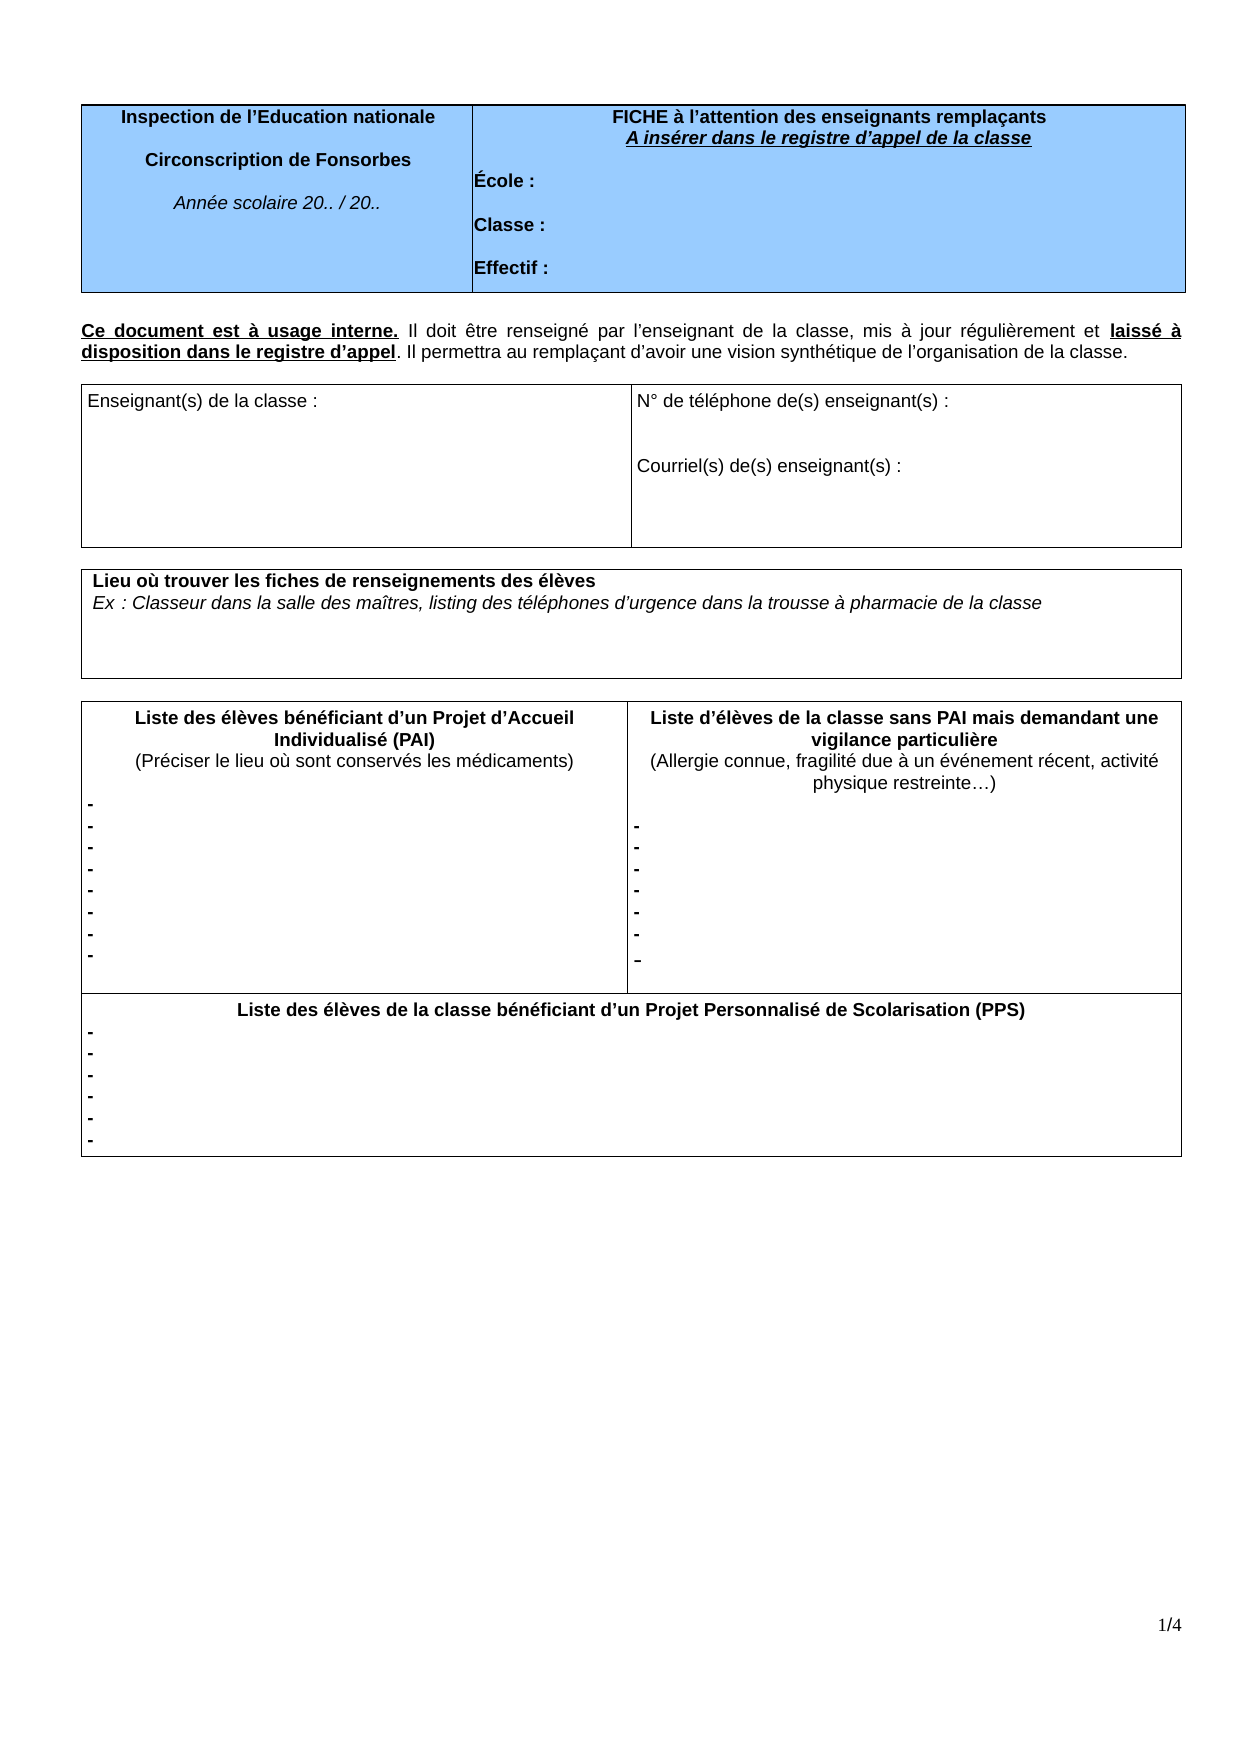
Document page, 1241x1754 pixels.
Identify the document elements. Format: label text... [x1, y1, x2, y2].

table_cell Liste des élèves de la classe bénéficiant d’un Projet Personnalisé de Scolarisation (PPS) - - - - - - [82, 994, 1181, 1156]
table_header Enseignant(s) de la classe : [82, 385, 631, 547]
table_header Lieu où trouver les fiches de renseignements des élèves Ex : Classeur dans la salle des maîtres, listing des téléphones d’urgence dans la trousse à pharmacie de la classe [82, 570, 1181, 678]
table_header N° de téléphone de(s) enseignant(s) : Courriel(s) de(s) enseignant(s) : [632, 385, 1181, 547]
table_header Liste d’élèves de la classe sans PAI mais demandant une vigilance particulière (Allergie connue, fragilité due à un événement récent, activité physique restreinte…) - - - - - - - [628, 702, 1181, 993]
text Ce document est à usage interne. Il doit être renseigné par l’enseignant de la classe, mis à jour régulièrement et laissé à disposition dans le registre d’appel. Il permettra au remplaçant d’avoir une vision synthétique de l’organisation de la classe. [81, 319, 1181, 362]
table_header Liste des élèves bénéficiant d’un Projet d’Accueil Individualisé (PAI) (Préciser le lieu où sont conservés les médicaments) - - - - - - - - [82, 702, 627, 993]
